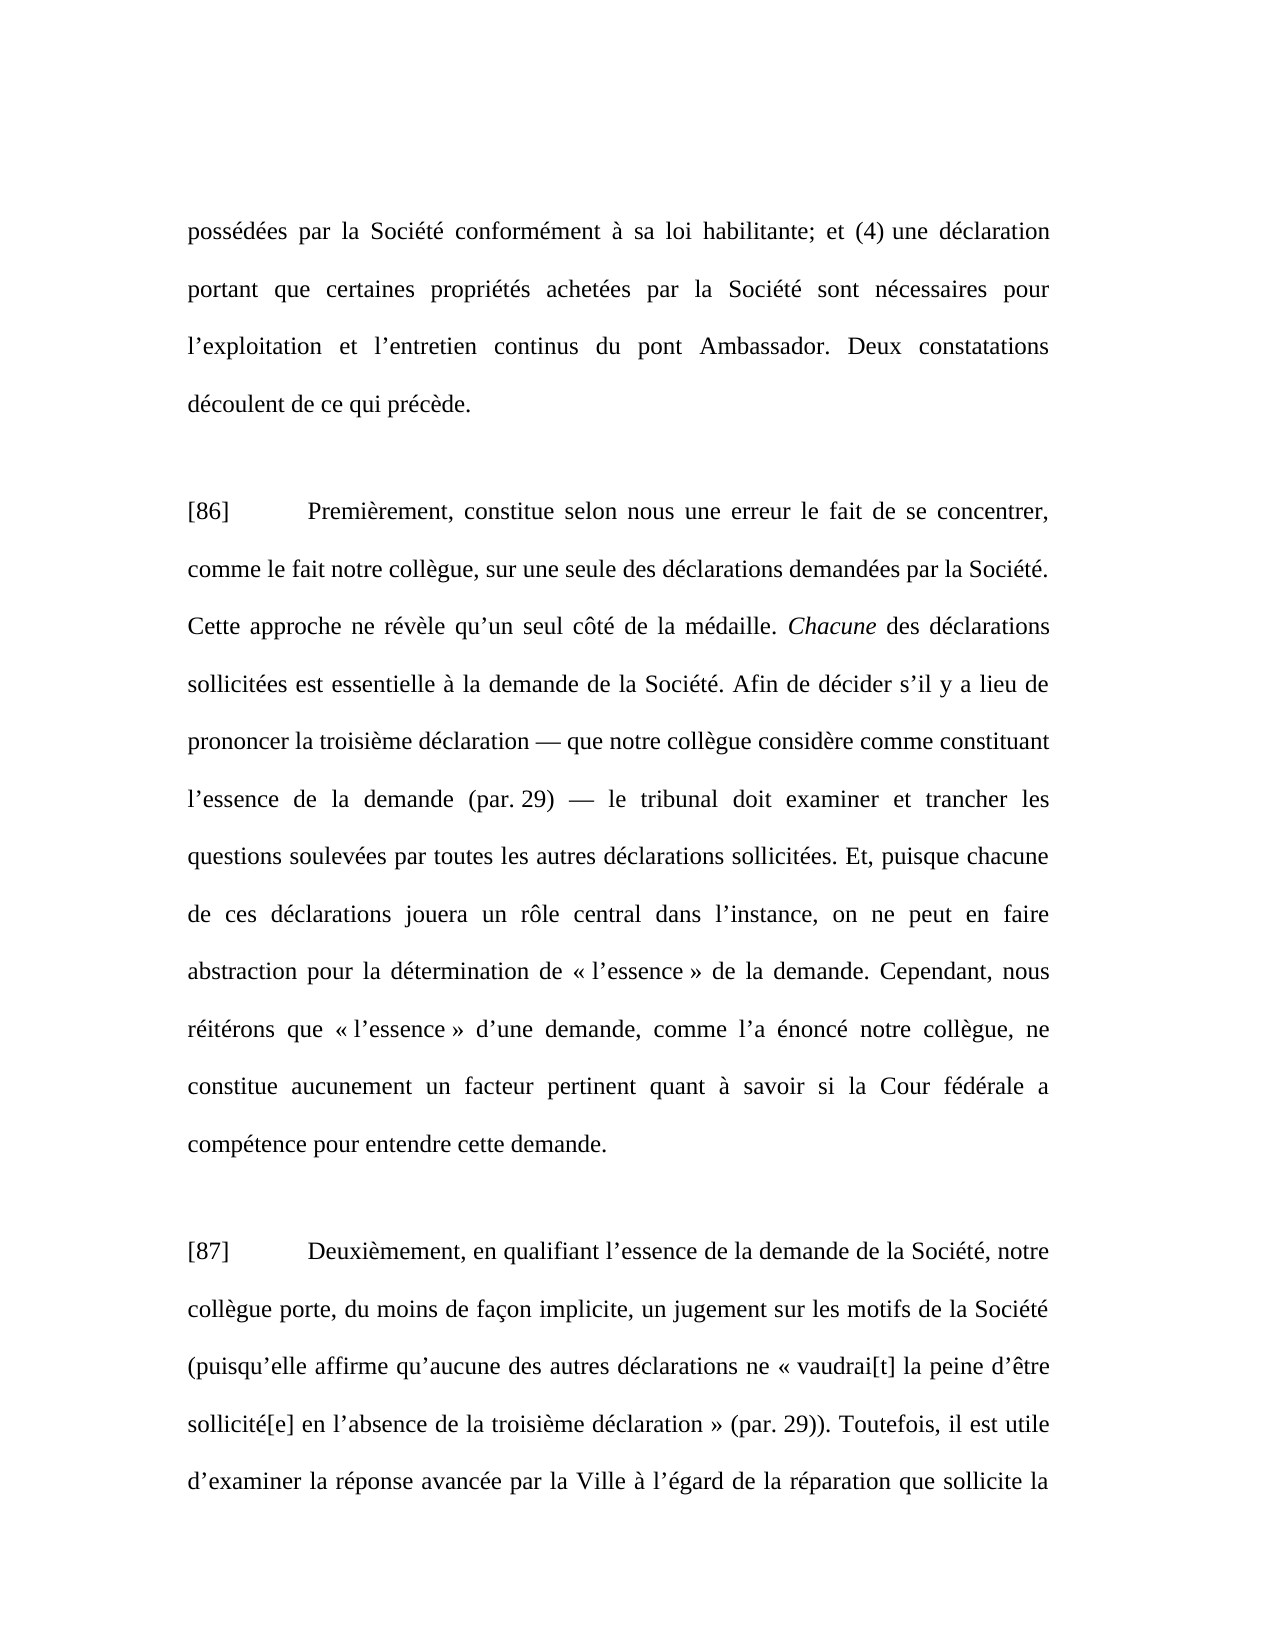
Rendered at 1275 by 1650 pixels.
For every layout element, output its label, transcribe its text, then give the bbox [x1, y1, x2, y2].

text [187, 216, 1050, 418]
text Premièrement, constitue selon nous une erreur le fait de se concentrer, comme le fait notre collègue, sur une seule des déclarations demandées par la Société. Cette approche ne révèle qu’un seul côté de la médaille. Chacune des déclarations sollicitées est essentielle à la demande de la Société. Afin de décider s’il y a lieu de prononcer la troisième déclaration — que notre collègue considère comme constituant l’essence de la demande (par. 29) — le tribunal doit examiner et trancher les questions soulevées par toutes les autres déclarations sollicitées. Et, puisque chacune de ces déclarations jouera un rôle central dans l’instance, on ne peut en faire abstraction pour la détermination de « l’essence » de la demande. Cependant, nous réitérons que « l’essence » d’une demande, comme l’a énoncé notre collègue, ne constitue aucunement un facteur pertinent quant à savoir si la Cour fédérale a compétence pour entendre cette demande. [187, 496, 1050, 1158]
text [187, 1236, 1050, 1495]
